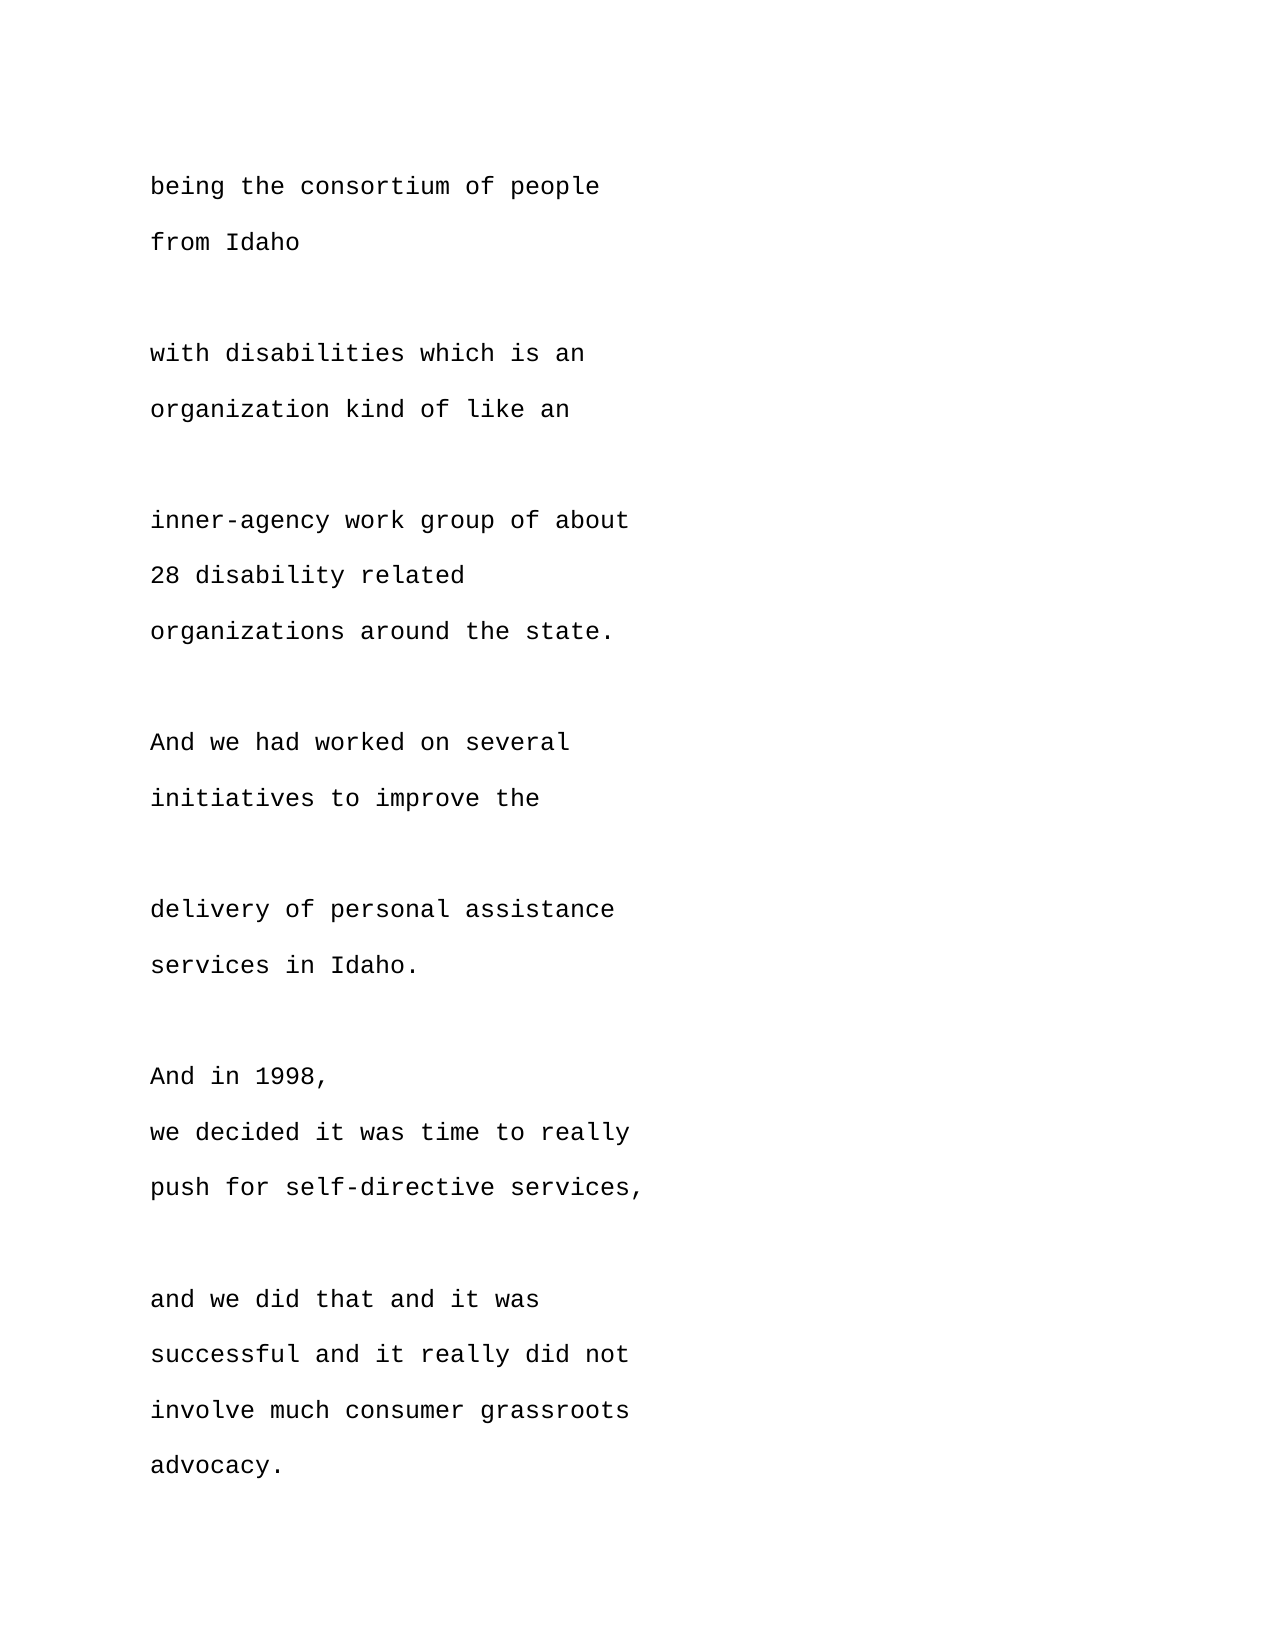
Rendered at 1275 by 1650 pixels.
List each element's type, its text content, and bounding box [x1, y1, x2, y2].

text And we had worked on several initiatives to improve the [150, 706, 671, 817]
text and we did that and it was successful and it really did not involve much consumer grassroots advocacy. [150, 1262, 671, 1485]
text organizations around the state. [150, 595, 671, 651]
text delivery of personal assistance services in Idaho. [150, 873, 671, 984]
text with disabilities which is an organization kind of like an [150, 317, 671, 428]
text inner-agency work group of about [150, 484, 671, 539]
text 28 disability related [150, 539, 671, 595]
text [150, 150, 671, 261]
text And in 1998, [150, 1040, 671, 1096]
text we decided it was time to really push for self-directive services, [150, 1096, 671, 1207]
